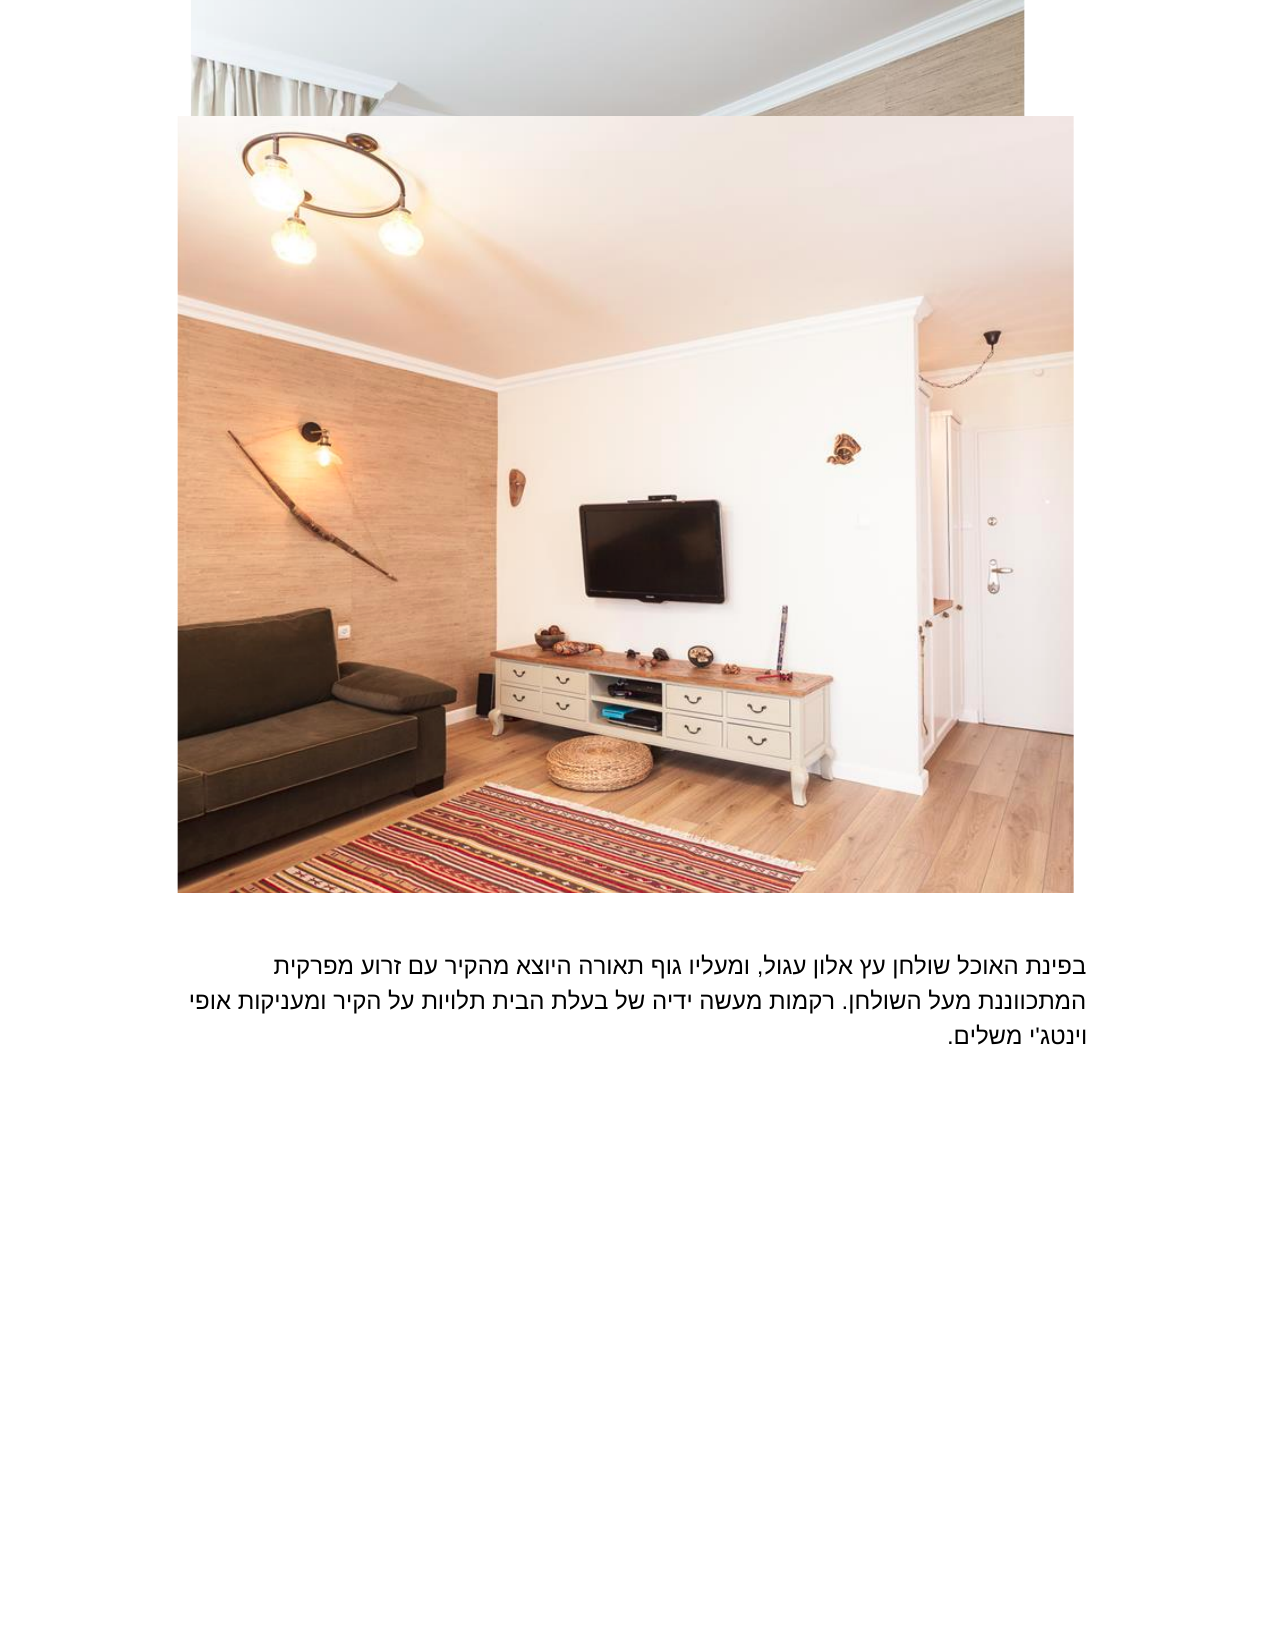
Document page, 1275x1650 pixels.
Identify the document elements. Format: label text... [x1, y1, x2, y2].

text בפינת האוכל שולחן עץ אלון עגול, ומעליו גוף תאורה היוצא מהקיר עם זרוע מפרקית המתכווננת מעל השולחן. רקמות מעשה ידיה של בעלת הבית תלויות על הקיר ומעניקות אופי וינטג'י משלים. [187, 944, 1087, 1049]
picture [176, 0, 1074, 892]
